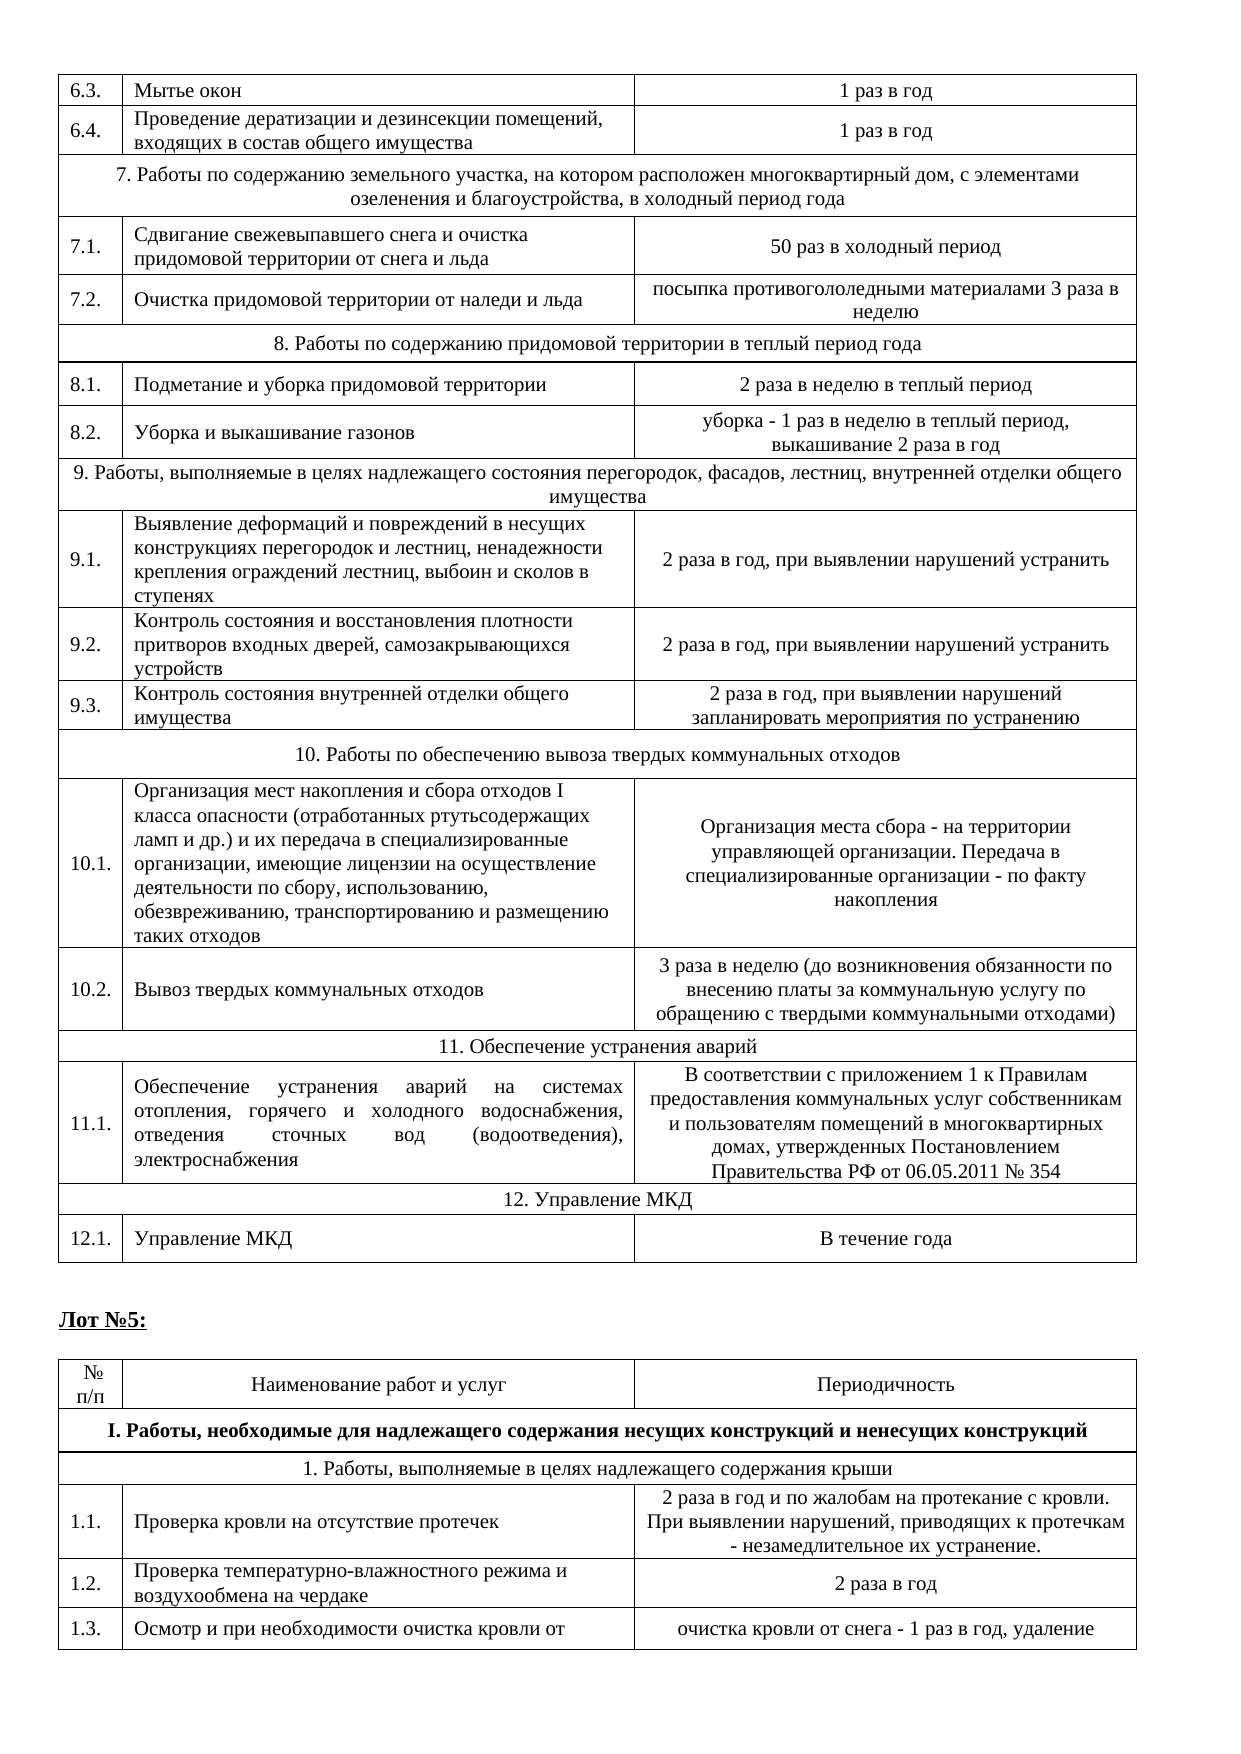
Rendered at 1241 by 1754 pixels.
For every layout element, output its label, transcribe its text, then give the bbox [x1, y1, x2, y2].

table_cell 7. Работы по содержанию земельного участка, на котором расположен многоквартирный дом, с элементами озеленения и благоустройства, в холодный период года [59, 155, 1136, 216]
table_cell 2 раза в год и по жалобам на протекание с кровли. При выявлении нарушений, приводящих к протечкам - незамедлительное их устранение. [635, 1485, 1136, 1557]
table_cell 8.1. [59, 363, 122, 405]
table_cell 2 раза в год, при выявлении нарушений запланировать мероприятия по устранению [635, 681, 1136, 729]
table_cell Вывоз твердых коммунальных отходов [123, 948, 634, 1030]
table_header Наименование работ и услуг [123, 1360, 634, 1408]
table_cell Контроль состояния и восстановления плотности притворов входных дверей, самозакрывающихся устройств [123, 608, 634, 680]
table_cell 1.3. [59, 1608, 122, 1649]
table_cell 9. Работы, выполняемые в целях надлежащего состояния перегородок, фасадов, лестниц, внутренней отделки общего имущества [59, 459, 1136, 509]
table_cell 11.1. [59, 1062, 122, 1183]
table_cell очистка кровли от снега - 1 раз в год, удаление наледи - по мере необходимости [635, 1608, 1136, 1649]
table_cell 2 раза в неделю в теплый период [635, 363, 1136, 405]
table_cell 10.1. [59, 779, 122, 947]
table_cell В течение года [635, 1215, 1136, 1262]
table_cell 2 раза в год, при выявлении нарушений устранить [635, 511, 1136, 607]
table_cell Контроль состояния внутренней отделки общего имущества [123, 681, 634, 729]
table_cell Очистка придомовой территории от наледи и льда [123, 275, 634, 323]
text Лот №5: [59, 1306, 1122, 1332]
table_cell Сдвигание свежевыпавшего снега и очистка придомовой территории от снега и льда [123, 217, 634, 274]
table_cell 1 раз в год [635, 75, 1136, 105]
table_header Периодичность [635, 1360, 1136, 1408]
table_cell Уборка и выкашивание газонов [123, 406, 634, 457]
table_cell Осмотр и при необходимости очистка кровли от скопления снега и наледи [123, 1608, 634, 1649]
table_cell Подметание и уборка придомовой территории [123, 363, 634, 405]
table_cell посыпка противогололедными материалами 3 раза в неделю [635, 275, 1136, 323]
table_cell 11. Обеспечение устранения аварий [59, 1031, 1136, 1061]
table_cell 12. Управление МКД [59, 1184, 1136, 1214]
table_cell 12.1. [59, 1215, 122, 1262]
table_cell Организация мест накопления и сбора отходов I класса опасности (отработанных ртутьсодержащих ламп и др.) и их передача в специализированные организации, имеющие лицензии на осуществление деятельности по сбору, использованию, обезвреживанию, транспортированию и размещению таких отходов [123, 779, 634, 947]
table_cell 1.2. [59, 1559, 122, 1607]
table_cell 2 раза в год [635, 1559, 1136, 1607]
table_cell Организация места сбора - на территории управляющей организации. Передача в специализированные организации - по факту накопления [635, 779, 1136, 947]
table_cell Мытье окон [123, 75, 634, 105]
table_cell уборка - 1 раз в неделю в теплый период, выкашивание 2 раза в год [635, 406, 1136, 457]
table_cell 3 раза в неделю (до возникновения обязанности по внесению платы за коммунальную услугу по обращению с твердыми коммунальными отходами) [635, 948, 1136, 1030]
table_cell Выявление деформаций и повреждений в несущих конструкциях перегородок и лестниц, ненадежности крепления ограждений лестниц, выбоин и сколов в ступенях [123, 511, 634, 607]
table_cell I. Работы, необходимые для надлежащего содержания несущих конструкций и ненесущих конструкций [59, 1409, 1136, 1451]
table_cell 1.1. [59, 1485, 122, 1557]
table_cell 7.2. [59, 275, 122, 323]
table_cell 10. Работы по обеспечению вывоза твердых коммунальных отходов [59, 730, 1136, 777]
table_cell Проверка кровли на отсутствие протечек [123, 1485, 634, 1557]
table_cell 9.3. [59, 681, 122, 729]
table_cell 8. Работы по содержанию придомовой территории в теплый период года [59, 325, 1136, 361]
table_cell 10.2. [59, 948, 122, 1030]
table_cell 8.2. [59, 406, 122, 457]
table_cell 7.1. [59, 217, 122, 274]
table_cell 6.4. [59, 106, 122, 154]
table_cell 6.3. [59, 75, 122, 105]
table_cell 50 раз в холодный период [635, 217, 1136, 274]
table_cell Проверка температурно-влажностного режима и воздухообмена на чердаке [123, 1559, 634, 1607]
table_cell В соответствии с приложением 1 к Правилам предоставления коммунальных услуг собственникам и пользователям помещений в многоквартирных домах, утвержденных Постановлением Правительства РФ от 06.05.2011 № 354 [635, 1062, 1136, 1183]
table_cell 1 раз в год [635, 106, 1136, 154]
table_header № п/п [59, 1360, 122, 1408]
table_cell 9.1. [59, 511, 122, 607]
table_cell 1. Работы, выполняемые в целях надлежащего содержания крыши [59, 1453, 1136, 1484]
table_cell Управление МКД [123, 1215, 634, 1262]
table_cell Обеспечение устранения аварий на системах отопления, горячего и холодного водоснабжения, отведения сточных вод (водоотведения), электроснабжения [123, 1062, 634, 1183]
table_cell Проведение дератизации и дезинсекции помещений, входящих в состав общего имущества [123, 106, 634, 154]
table_cell 2 раза в год, при выявлении нарушений устранить [635, 608, 1136, 680]
table_cell 9.2. [59, 608, 122, 680]
